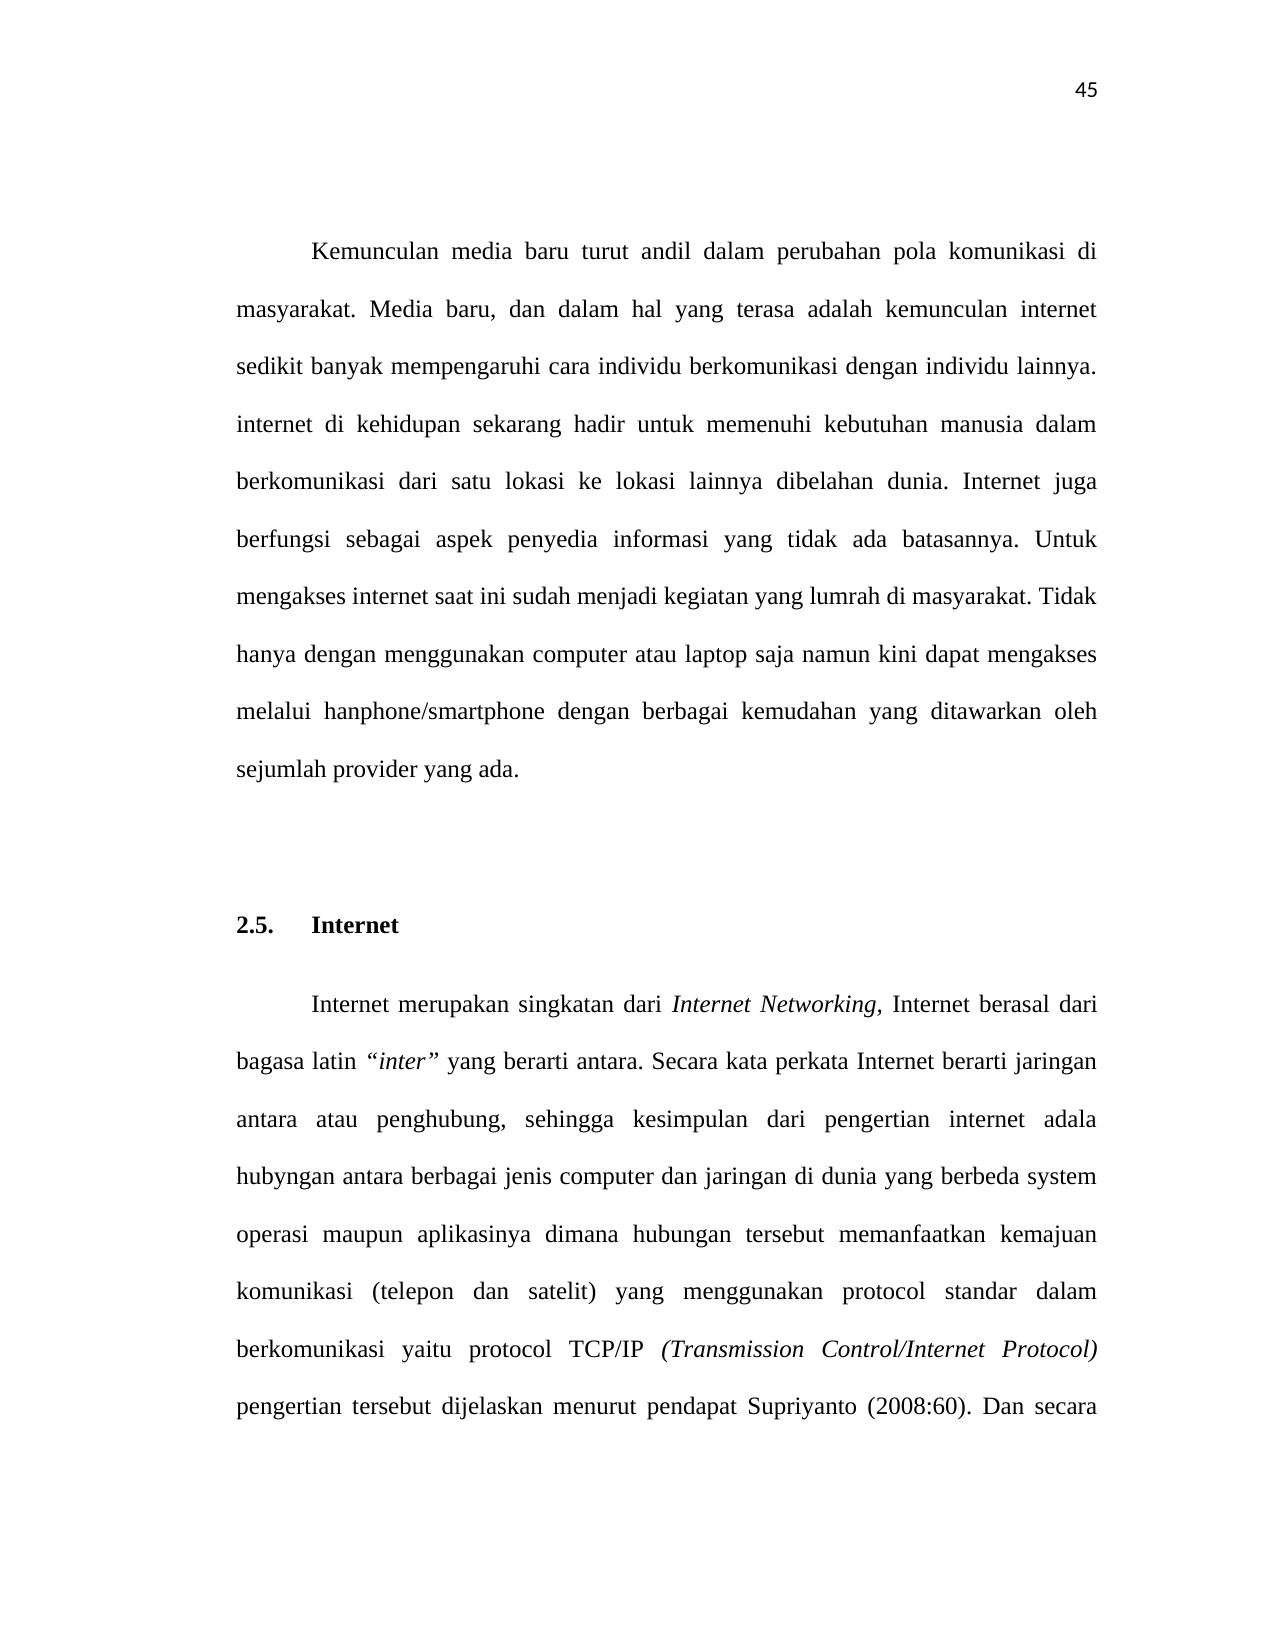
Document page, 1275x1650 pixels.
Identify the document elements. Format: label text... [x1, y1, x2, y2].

text 2.5. Internet [236, 910, 1098, 939]
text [236, 989, 1098, 1420]
text Kemunculan media baru turut andil dalam perubahan pola komunikasi di masyarakat. Media baru, dan dalam hal yang terasa adalah kemunculan internet sedikit banyak mempengaruhi cara individu berkomunikasi dengan individu lainnya. internet di kehidupan sekarang hadir untuk memenuhi kebutuhan manusia dalam berkomunikasi dari satu lokasi ke lokasi lainnya dibelahan dunia. Internet juga berfungsi sebagai aspek penyedia informasi yang tidak ada batasannya. Untuk mengakses internet saat ini sudah menjadi kegiatan yang lumrah di masyarakat. Tidak hanya dengan menggunakan computer atau laptop saja namun kini dapat mengakses melalui hanphone/smartphone dengan berbagai kemudahan yang ditawarkan oleh sejumlah provider yang ada. [236, 236, 1098, 782]
